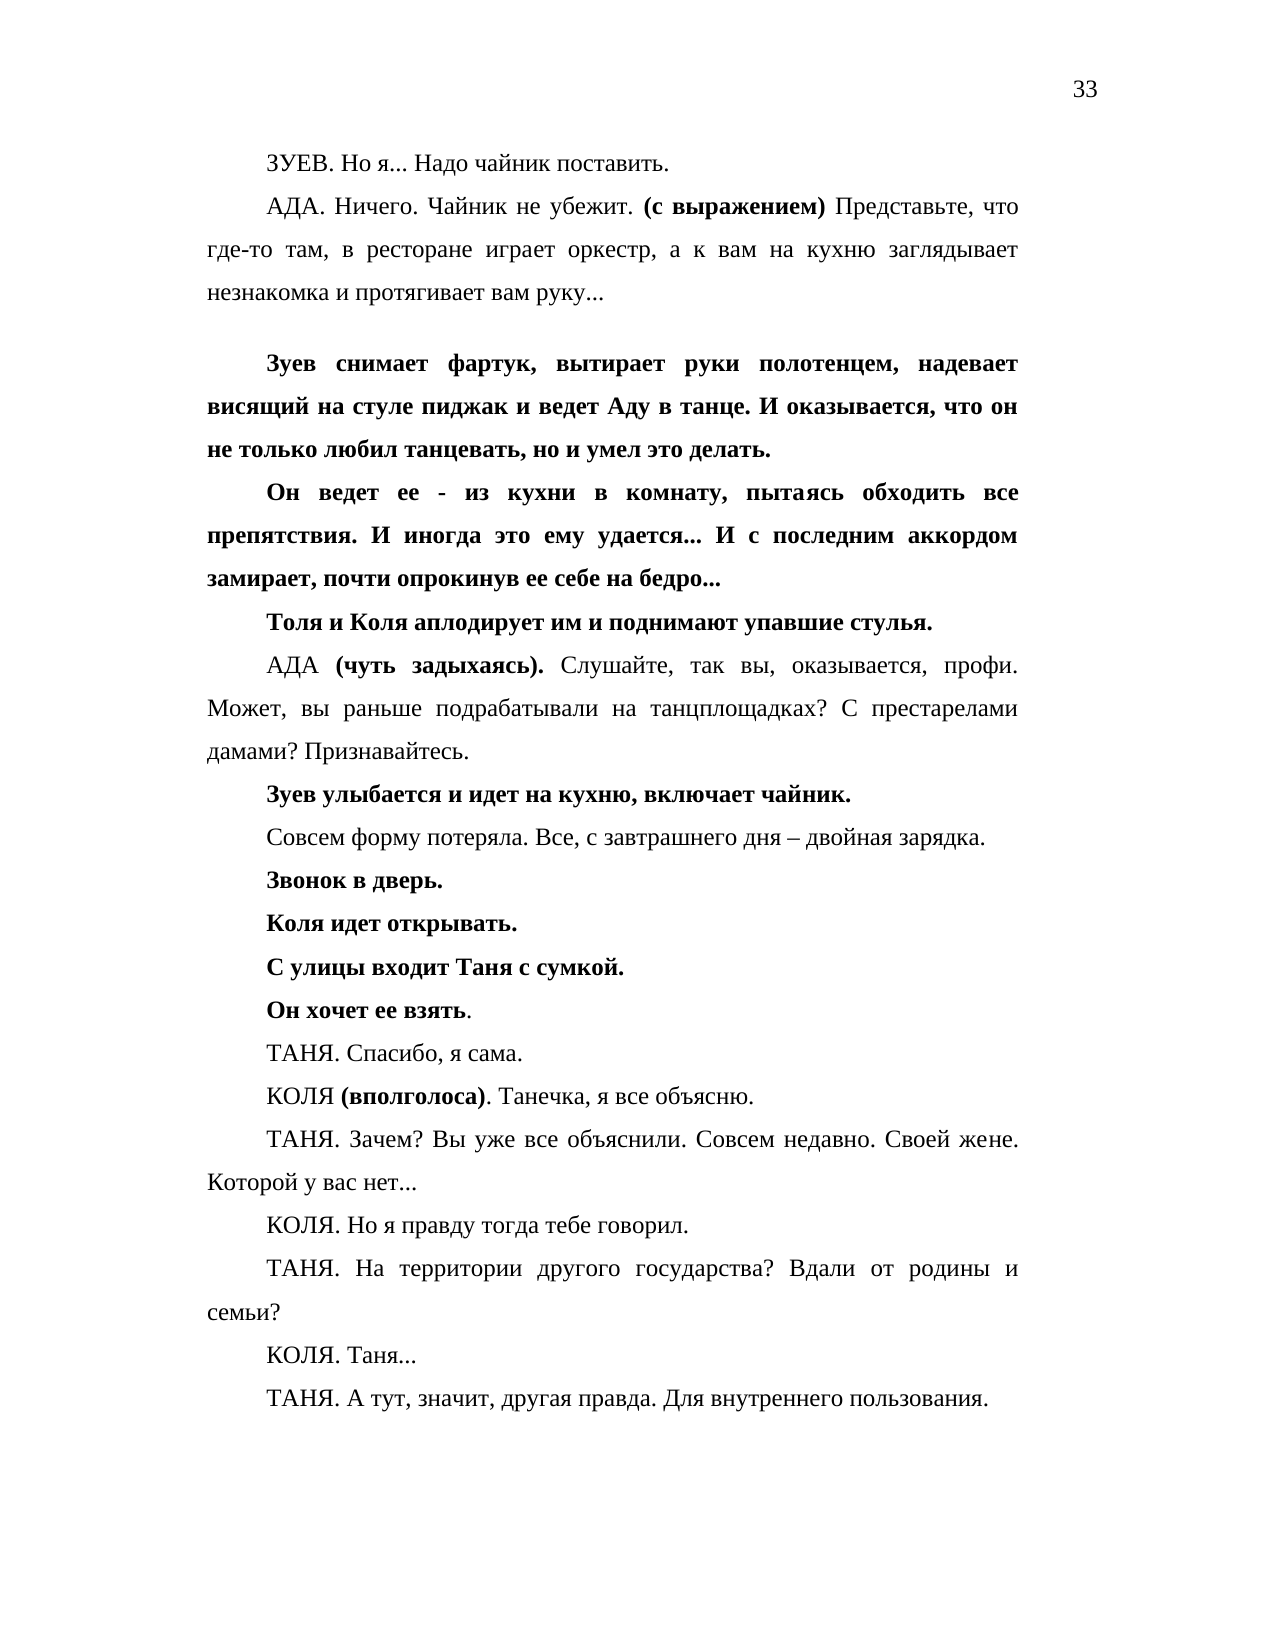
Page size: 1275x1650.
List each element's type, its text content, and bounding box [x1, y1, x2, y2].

text АДА (чуть задыхаясь). Слушайте, так вы, оказывается, профи. Может, вы раньше подрабатывали на танцплощадках? С престарелами дамами? Признавайтесь. [207, 650, 1019, 765]
text ТАНЯ. На территории другого государства? Вдали от родины и семьи? [207, 1253, 1019, 1325]
text КОЛЯ. Но я правду тогда тебе говорил. [207, 1210, 1019, 1239]
text КОЛЯ. Таня... [207, 1340, 1019, 1368]
text С улицы входит Таня с сумкой. [207, 952, 1019, 980]
text Он хочет ее взять. [207, 995, 1019, 1023]
text Он ведет ее - из кухни в комнату, пытаясь обходить все препятствия. И иногда это ему удается... И с последним аккордом замирает, почти опрокинув ее себе на бедро... [207, 477, 1019, 592]
text Совсем форму потеряла. Все, с завтрашнего дня – двойная зарядка. [207, 822, 1019, 851]
text АДА. Ничего. Чайник не убежит. (с выражением) Представьте, что где-то там, в ресторане играет оркестр, а к вам на кухню заглядывает незнакомка и протягивает вам руку... [207, 191, 1019, 306]
text Коля идет открывать. [207, 908, 1019, 937]
text ТАНЯ. А тут, значит, другая правда. Для внутреннего пользования. [207, 1383, 1019, 1412]
text Зуев снимает фартук, вытирает руки полотенцем, надевает висящий на стуле пиджак и ведет Аду в танце. И оказывается, что он не только любил танцевать, но и умел это делать. [207, 348, 1019, 463]
text ЗУЕВ. Но я... Надо чайник поставить. [207, 148, 1019, 176]
text ТАНЯ. Спасибо, я сама. [207, 1038, 1019, 1067]
text Толя и Коля аплодирует им и поднимают упавшие стулья. [207, 607, 1019, 635]
text ТАНЯ. Зачем? Вы уже все объяснили. Совсем недавно. Своей жене. Которой у вас нет... [207, 1124, 1019, 1196]
text КОЛЯ (вполголоса). Танечка, я все объясню. [207, 1081, 1019, 1110]
text Зуев улыбается и идет на кухню, включает чайник. [207, 779, 1019, 808]
text Звонок в дверь. [207, 865, 1019, 894]
